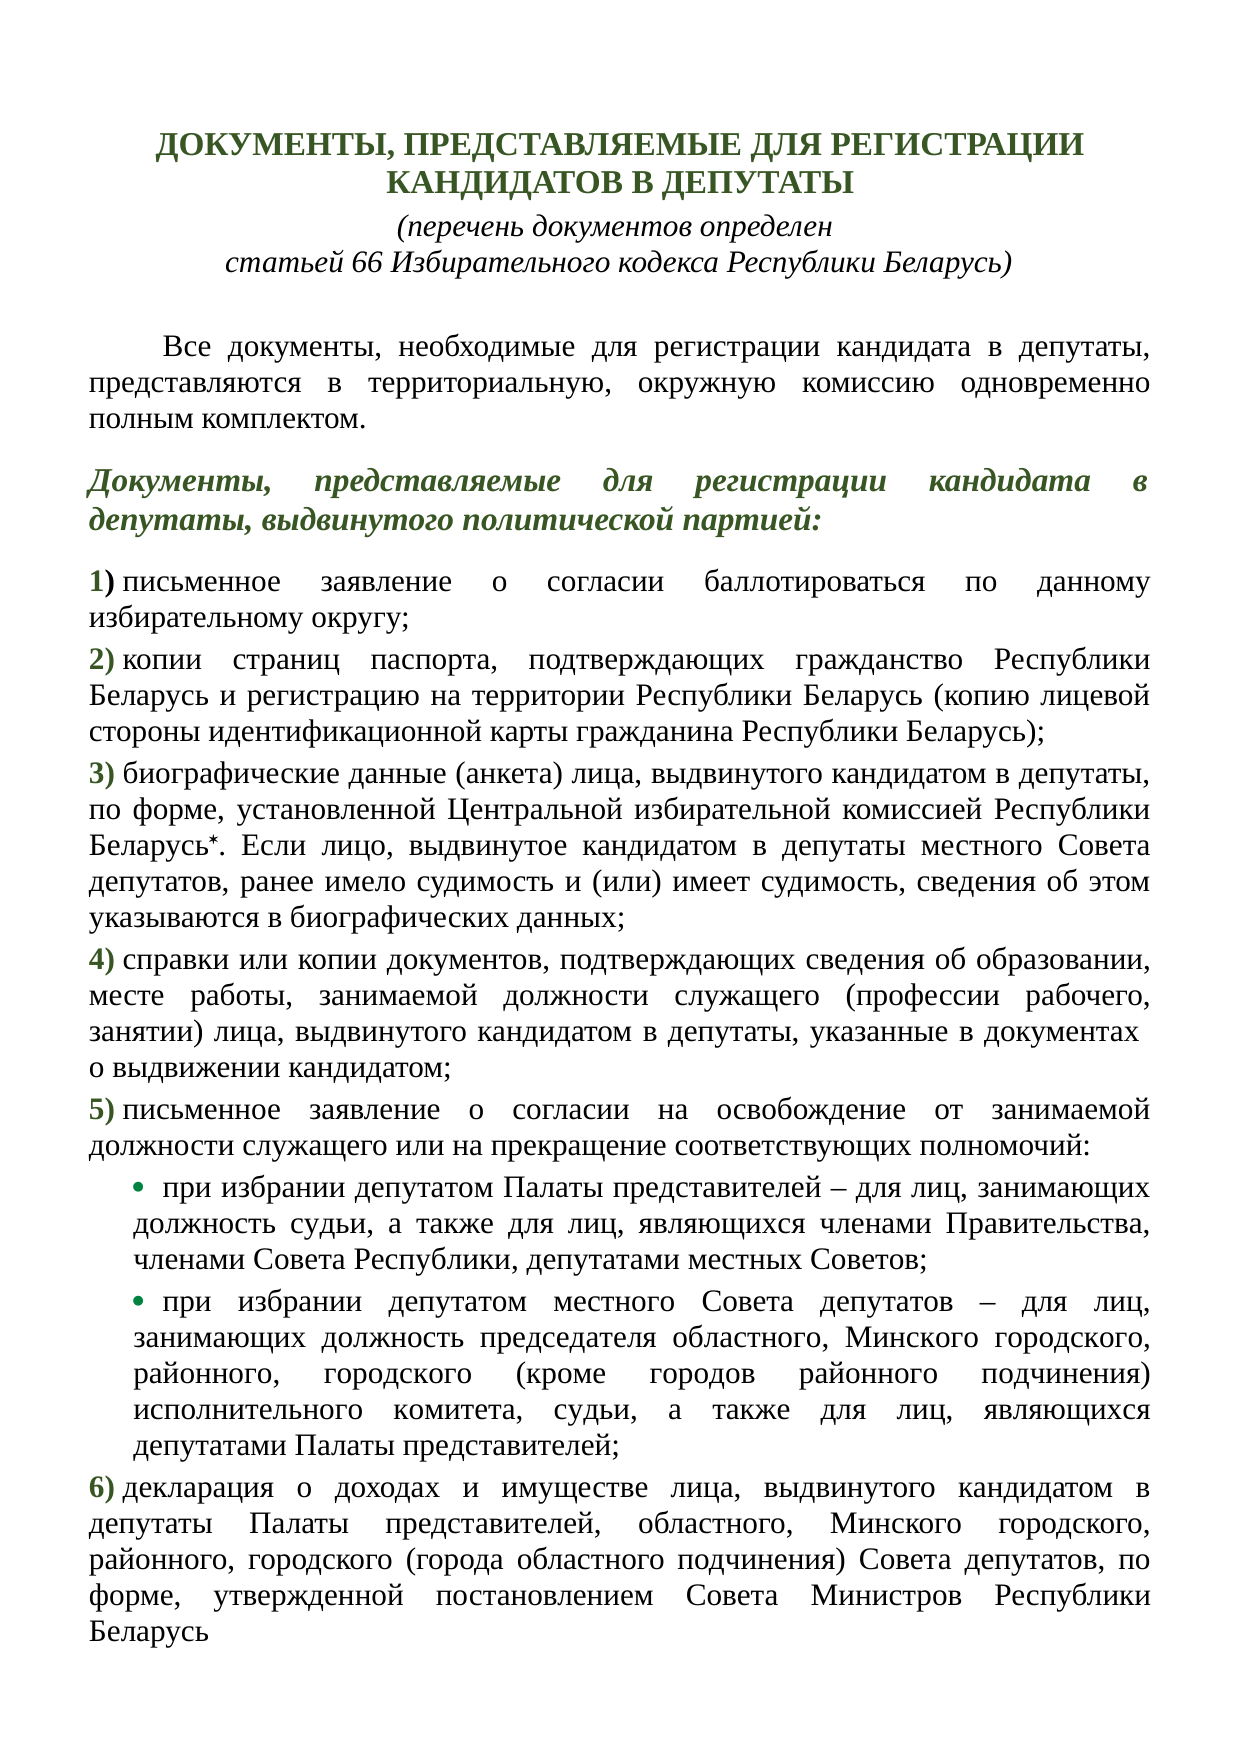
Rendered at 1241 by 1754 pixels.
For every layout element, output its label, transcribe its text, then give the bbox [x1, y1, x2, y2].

text 1) письменное заявление о согласии баллотироваться по данному избирательному округу; [89, 562, 1152, 634]
text ДОКУМЕНТЫ, ПРЕДСТАВЛЯЕМЫЕ ДЛЯ РЕГИСТРАЦИИ КАНДИДАТОВ В ДЕПУТАТЫ [89, 124, 1152, 201]
list при избрании депутатом местного Совета депутатов – для лиц, занимающих должность председателя областного, Минского городского, районного, городского (кроме городов районного подчинения) исполнительного комитета, судьи, а также для лиц, являющихся депутатами Палаты представителей; [133, 1282, 1152, 1462]
text 4) справки или копии документов, подтверждающих сведения об образовании, месте работы, занимаемой должности служащего (профессии рабочего, занятии) лица, выдвинутого кандидатом в депутаты, указанные в документах о выдвижении кандидатом; [89, 940, 1152, 1084]
text Все документы, необходимые для регистрации кандидата в депутаты, представляются в территориальную, окружную комиссию одновременно полным комплектом. [89, 328, 1152, 435]
text 2) копии страниц паспорта, подтверждающих гражданство Республики Беларусь и регистрацию на территории Республики Беларусь (копию лицевой стороны идентификационной карты гражданина Республики Беларусь); [89, 640, 1152, 748]
list при избрании депутатом Палаты представителей – для лиц, занимающих должность судьи, а также для лиц, являющихся членами Правительства, членами Совета Республики, депутатами местных Советов; [133, 1168, 1152, 1276]
text 3) биографические данные (анкета) лица, выдвинутого кандидатом в депутаты, по форме, установленной Центральной избирательной комиссией Республики Беларусь. Если лицо, выдвинутое кандидатом в депутаты местного Совета депутатов, ранее имело судимость и (или) имеет судимость, сведения об этом указываются в биографических данных; [89, 754, 1152, 934]
text (перечень документов определен статьей 66 Избирательного кодекса Республики Беларусь) [89, 207, 1152, 279]
text 5) письменное заявление о согласии на освобождение от занимаемой должности служащего или на прекращение соответствующих полномочий: [89, 1090, 1152, 1162]
text Документы, представляемые для регистрации кандидата в депутаты, выдвинутого политической партией: [89, 460, 1152, 537]
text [89, 1468, 1152, 1648]
